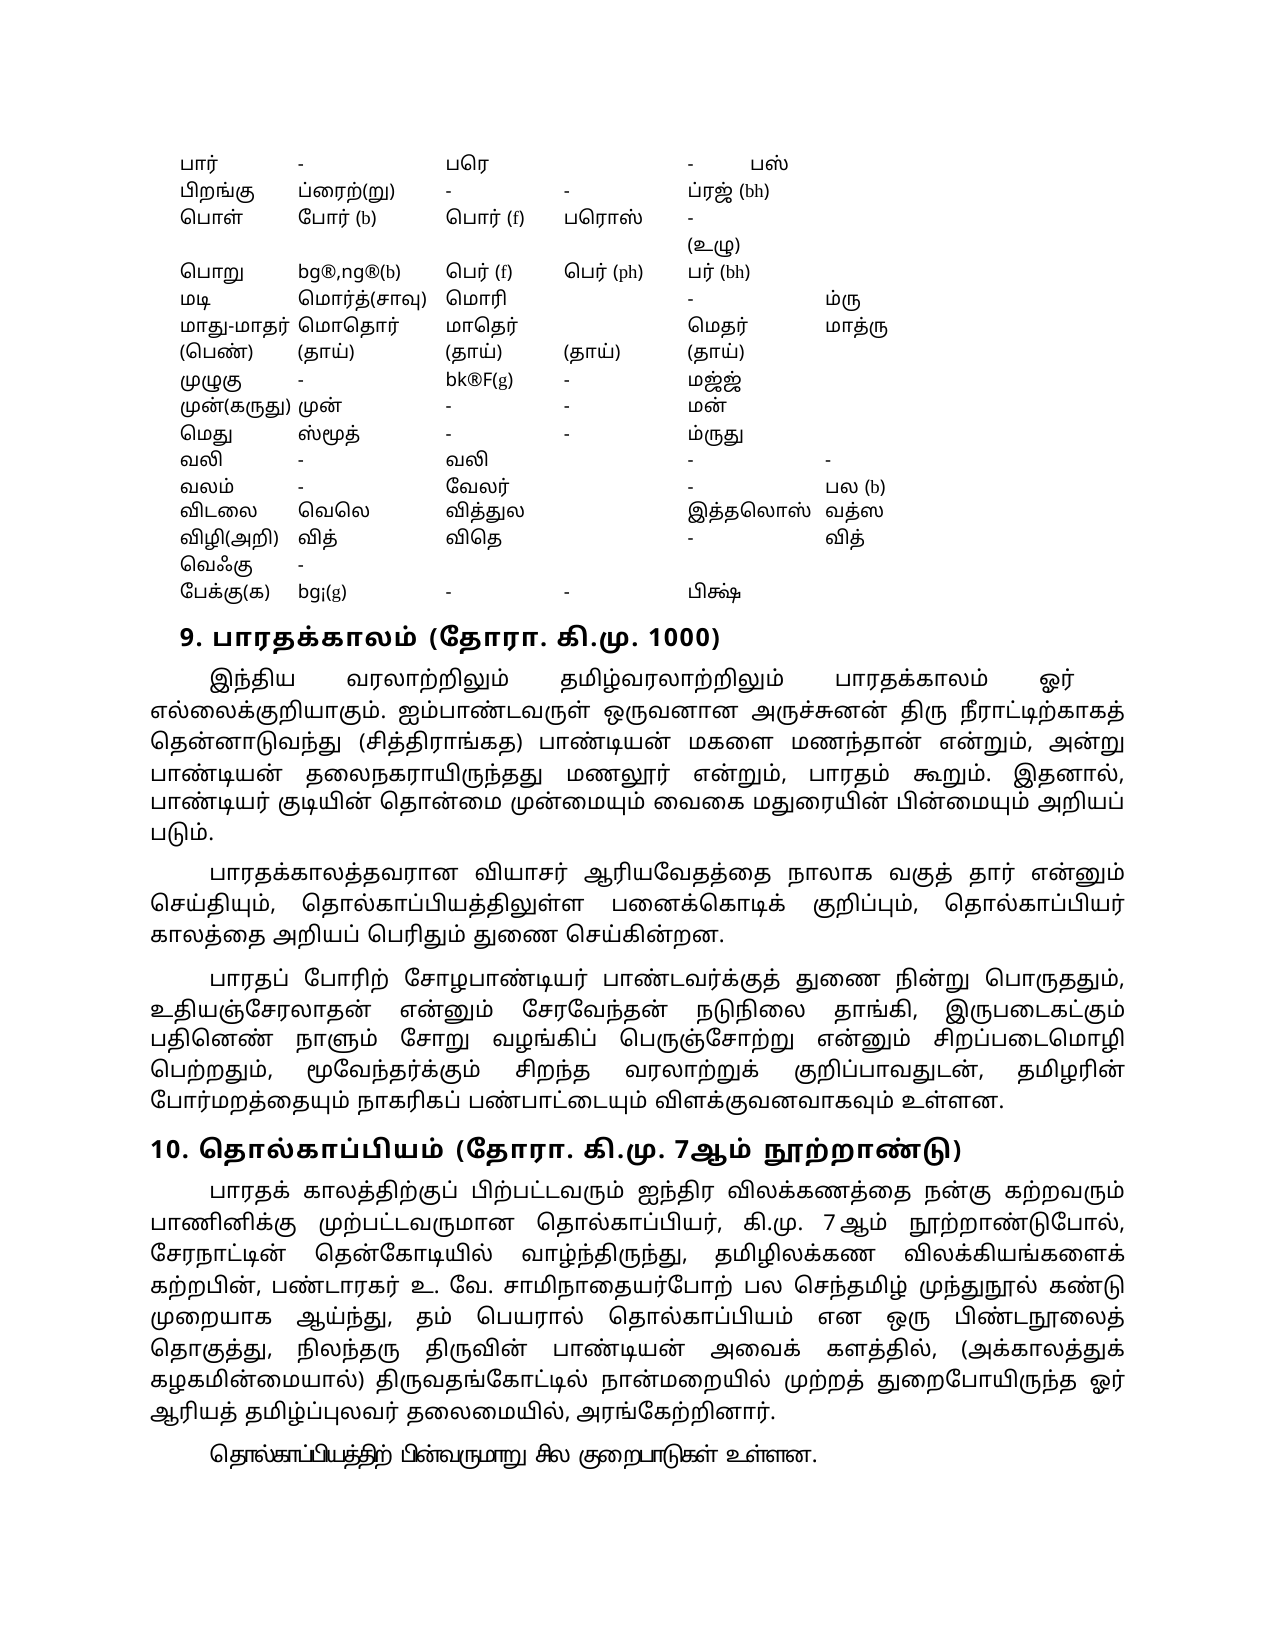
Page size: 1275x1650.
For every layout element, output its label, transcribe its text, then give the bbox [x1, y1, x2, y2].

text (உழு) [179, 231, 1125, 258]
text முழுகு - bk®F(g) - மஜ்ஜ் [179, 366, 1125, 393]
text விழி(அறி) வித் விதெ - வித் [179, 524, 1125, 551]
text 10. தொல்காப்பியம் (தோரா. கி.மு. 7ஆம் நூற்றாண்டு) [150, 1132, 1125, 1168]
text 9. பாரதக்காலம் (தோரா. கி.மு. 1000) [179, 620, 1125, 656]
text பொள் போர் (b) பொர் (f) பரொஸ் - [179, 204, 1125, 231]
text பாரதக்காலத்தவரான வியாசர் ஆரியவேதத்தை நாலாக வகுத் தார் என்னும் செய்தியும், தொல்காப்பியத்திலுள்ள பனைக்கொடிக் குறிப்பும், தொல்காப்பியர் காலத்தை அறியப் பெரிதும் துணை செய்கின்றன. [150, 861, 1125, 951]
text வலி - வலி - - [179, 447, 1125, 474]
text வெஃகு - [179, 551, 1125, 578]
text பாரதப் போரிற் சோழபாண்டியர் பாண்டவர்க்குத் துணை நின்று பொருததும், உதியஞ்சேரலாதன் என்னும் சேரவேந்தன் நடுநிலை தாங்கி, இருபடைகட்கும் பதினெண் நாளும் சோறு வழங்கிப் பெருஞ்சோற்று என்னும் சிறப்படைமொழி பெற்றதும், மூவேந்தர்க்கும் சிறந்த வரலாற்றுக் குறிப்பாவதுடன், தமிழரின் போர்மறத்தையும் நாகரிகப் பண்பாட்டையும் விளக்குவனவாகவும் உள்ளன. [150, 963, 1125, 1117]
text வலம் - வேலர் - பல (b) [179, 474, 1125, 501]
text பிறங்கு ப்ரைற்(று) - - ப்ரஜ் (bh) [179, 177, 1125, 204]
text இந்திய வரலாற்றிலும் தமிழ்வரலாற்றிலும் பாரதக்காலம் ஓர் எல்லைக்குறியாகும். ஐம்பாண்டவருள் ஒருவனான அருச்சுனன் திரு நீராட்டிற்காகத் தென்னாடுவந்து (சித்திராங்கத) பாண்டியன் மகளை மணந்தான் என்றும், அன்று பாண்டியன் தலைநகராயிருந்தது மணலூர் என்றும், பாரதம் கூறும். இதனால், பாண்டியர் குடியின் தொன்மை முன்மையும் வைகை மதுரையின் பின்மையும் அறியப் படும். [150, 667, 1125, 849]
text விடலை வெலெ வித்துல இத்தலொஸ் வத்ஸ [179, 501, 1125, 524]
text தொல்காப்பியத்திற் பின்வருமாறு சில குறைபாடுகள் உள்ளன. [150, 1439, 1125, 1470]
text பேக்கு(க) bg¡(g) - - பிக்ஷ் [179, 578, 1125, 605]
text பார் - பரெ - பஸ் [179, 150, 1125, 177]
text மாது-மாதர் மொதொர் மாதெர் மெதர் மாத்ரு [179, 312, 1125, 339]
text பொறு bg®,ng®(b) பெர் (f) பெர் (ph) பர் (bh) [179, 258, 1125, 285]
text மடி மொர்த்(சாவு) மொரி - ம்ரு [179, 285, 1125, 312]
text (பெண்) (தாய்) (தாய்) (தாய்) (தாய்) [179, 339, 1125, 366]
text பாரதக் காலத்திற்குப் பிற்பட்டவரும் ஐந்திர விலக்கணத்தை நன்கு கற்றவரும் பாணினிக்கு முற்பட்டவருமான தொல்காப்பியர், கி.மு. 7ஆம் நூற்றாண்டுபோல், சேரநாட்டின் தென்கோடியில் வாழ்ந்திருந்து, தமிழிலக்கண விலக்கியங்களைக் கற்றபின், பண்டாரகர் உ. வே. சாமிநாதையர்போற் பல செந்தமிழ் முந்துநூல் கண்டு முறையாக ஆய்ந்து, தம் பெயரால் தொல்காப்பியம் என ஒரு பிண்டநூலைத் தொகுத்து, நிலந்தரு திருவின் பாண்டியன் அவைக் களத்தில், (அக்காலத்துக் கழகமின்மையால்) திருவதங்கோட்டில் நான்மறையில் முற்றத் துறைபோயிருந்த ஓர் ஆரியத் தமிழ்ப்புலவர் தலைமையில், அரங்கேற்றினார். [150, 1179, 1125, 1427]
text முன்(கருது) முன் - - மன் [179, 393, 1125, 420]
text மெது ஸ்மூத் - - ம்ருது [179, 420, 1125, 447]
